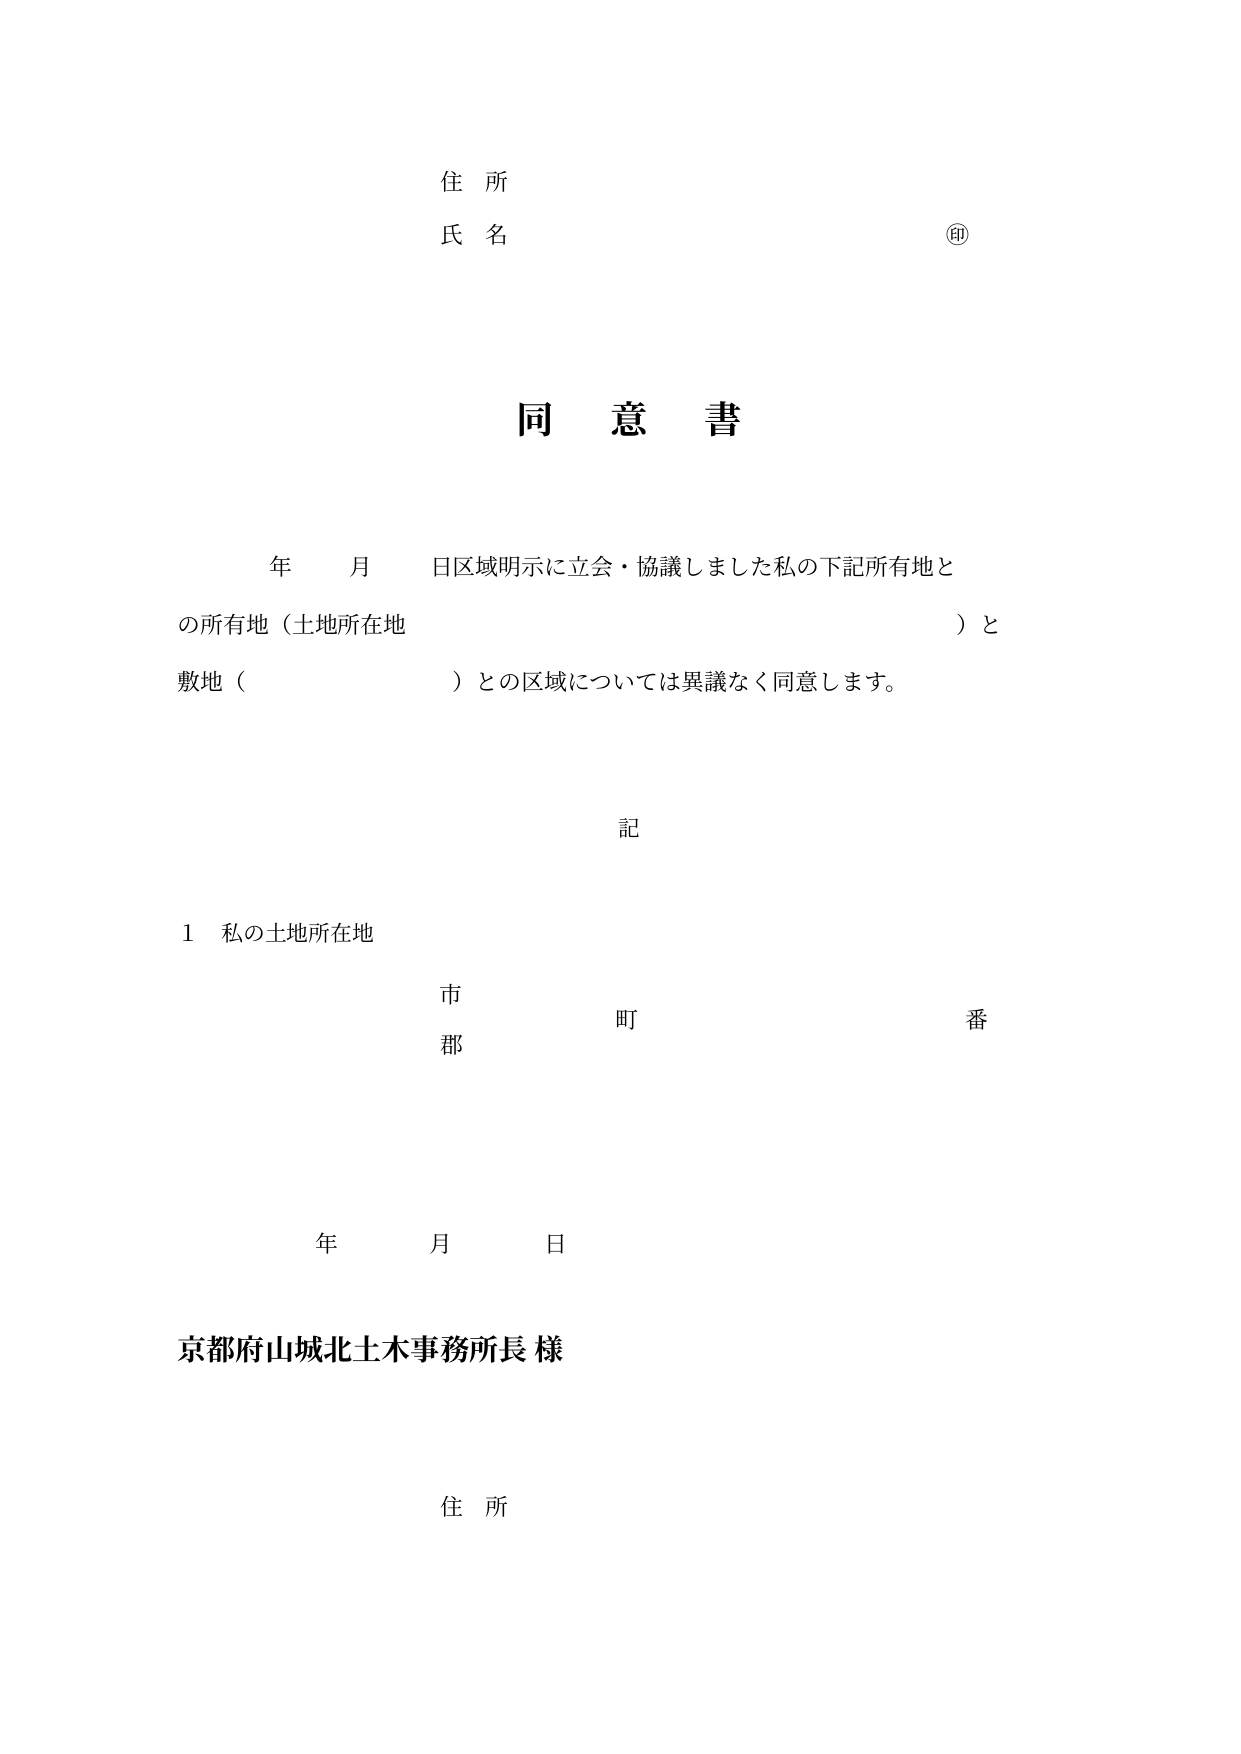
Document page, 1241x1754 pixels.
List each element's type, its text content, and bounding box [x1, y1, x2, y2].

text １ 私の土地所在地 [177, 906, 1081, 959]
text 住 所 [352, 1479, 1081, 1532]
text 住 所 [440, 155, 1081, 207]
text 同意書 [177, 365, 1081, 470]
text 年 月 日 [177, 1216, 1081, 1269]
text 市 [352, 984, 1081, 1009]
text 郡 [352, 1034, 1081, 1059]
text 氏 名 ㊞ [440, 207, 1081, 260]
text 町 番 [527, 1009, 1081, 1034]
text 京都府山城北土木事務所長 様 [177, 1322, 1081, 1374]
subtitle 記 [177, 801, 1081, 853]
text 年 月 日区域明示に立会・協議しました私の下記所有地と の所有地（土地所在地 ）と 敷地（ ）との区域については異議なく同意します。 [177, 549, 1081, 697]
